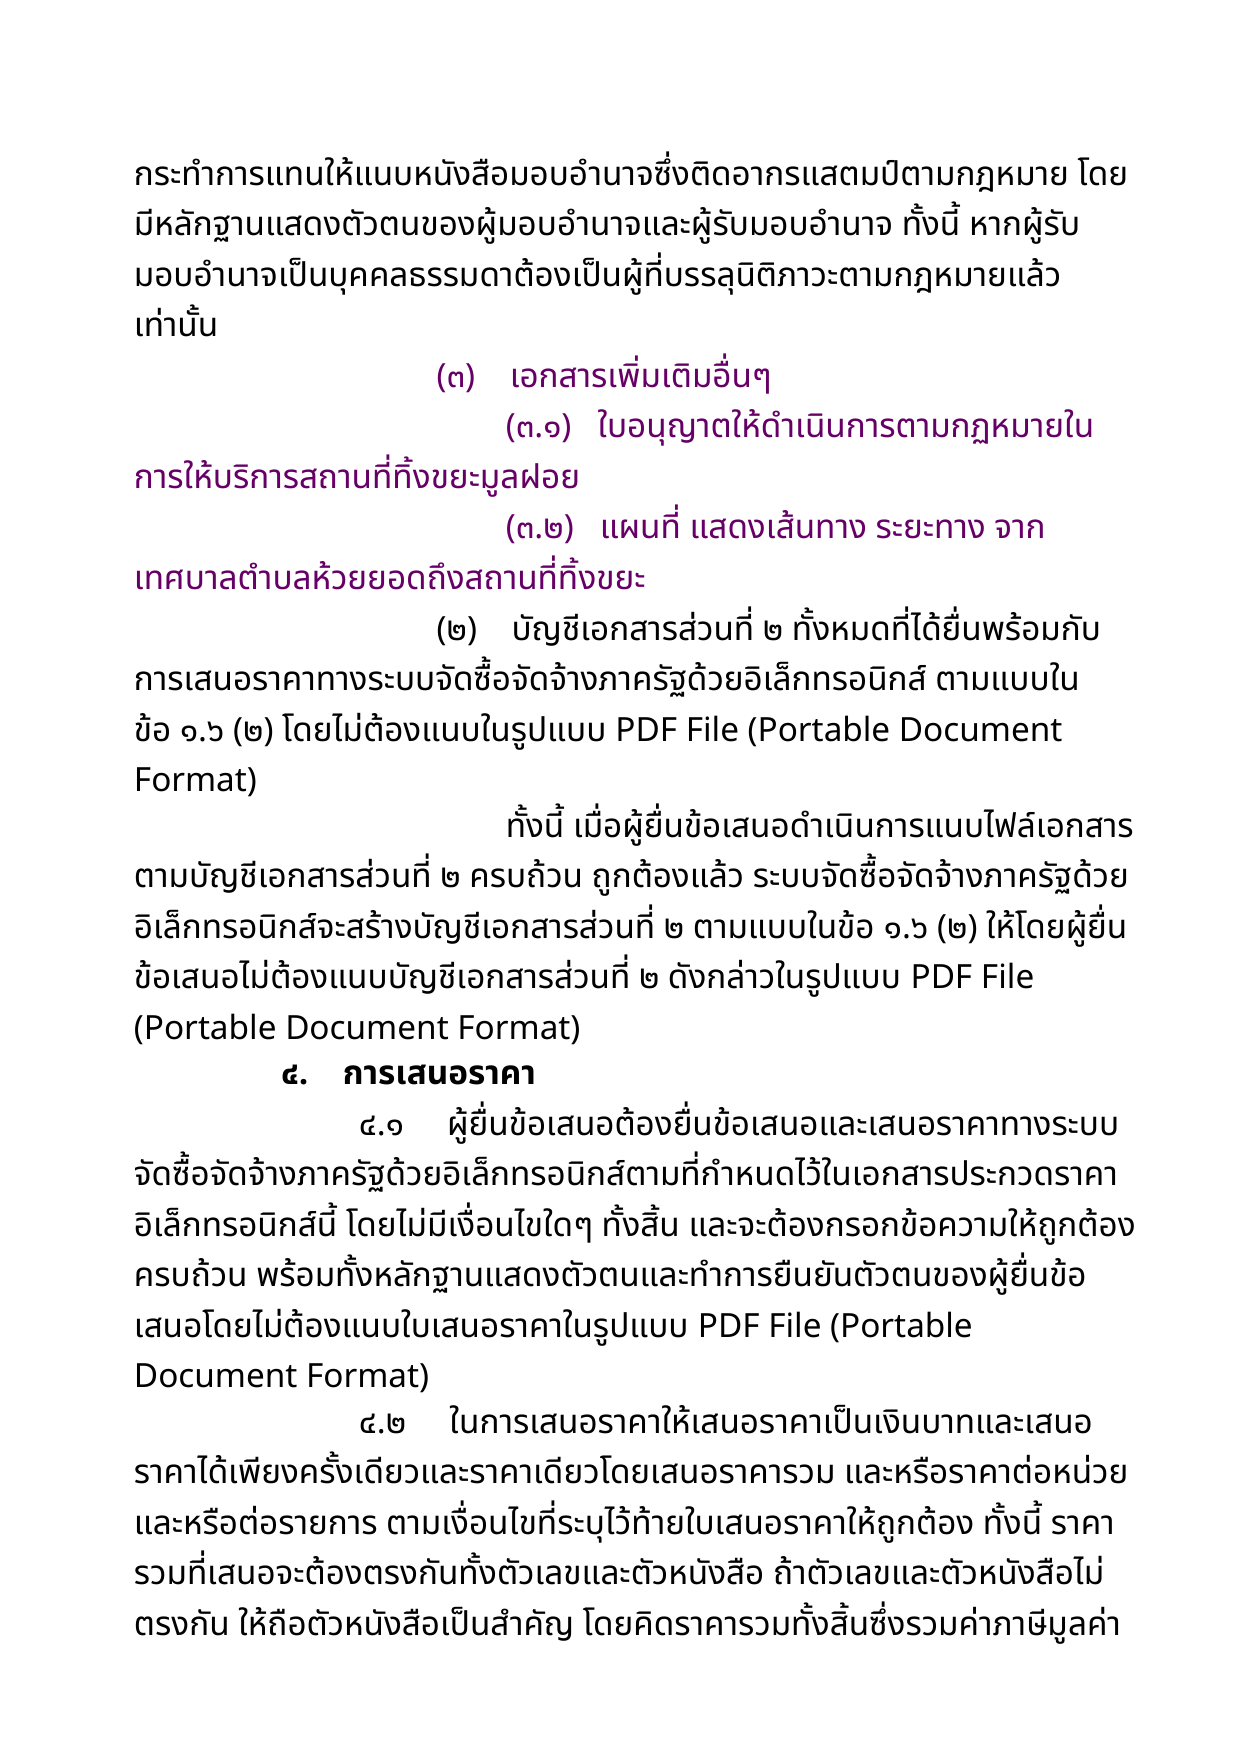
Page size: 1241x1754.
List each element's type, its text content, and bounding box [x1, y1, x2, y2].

table_cell ๔.๑ ผู้ยื่นข้อเสนอต้องยื่นข้อเสนอและเสนอราคาทางระบบจัดซื้อจัดจ้างภาครัฐด้วยอิเล็กทรอนิกส์ตามที่กำหนดไว้ในเอกสารประกวดราคาอิเล็กทรอนิกส์นี้ โดยไม่มีเงื่อนไขใดๆ ทั้งสิ้น และจะต้องกรอกข้อความให้ถูกต้องครบถ้วน พร้อมทั้งหลักฐานแสดงตัวตนและทำการยืนยันตัวตนของผู้ยื่นข้อเสนอโดยไม่ต้องแนบใบเสนอราคาในรูปแบบ PDF File (Portable Document Format) [134, 1100, 1138, 1398]
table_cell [134, 1398, 1138, 1650]
table_cell (๓) เอกสารเพิ่มเติมอื่นๆ (๓.๑) ใบอนุญาตให้ดำเนินการตามกฏหมายในการให้บริการสถานที่ทิ้งขยะมูลฝอย (๓.๒) แผนที่ แสดงเส้นทาง ระยะทาง จากเทศบาลตำบลห้วยยอดถึงสถานที่ทิ้งขยะ [134, 352, 1138, 604]
table_cell ทั้งนี้ เมื่อผู้ยื่นข้อเสนอดำเนินการแนบไฟล์เอกสารตามบัญชีเอกสารส่วนที่ ๒ ครบถ้วน ถูกต้องแล้ว ระบบจัดซื้อจัดจ้างภาครัฐด้วยอิเล็กทรอนิกส์จะสร้างบัญชีเอกสารส่วนที่ ๒ ตามแบบในข้อ ๑.๖ (๒) ให้โดยผู้ยื่นข้อเสนอไม่ต้องแนบบัญชีเอกสารส่วนที่ ๒ ดังกล่าวในรูปแบบ PDF File (Portable Document Format) [134, 801, 1138, 1049]
table_header ๔. การเสนอราคา [134, 1049, 1138, 1100]
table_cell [134, 150, 1138, 352]
table_cell (๒) บัญชีเอกสารส่วนที่ ๒ ทั้งหมดที่ได้ยื่นพร้อมกับการเสนอราคาทางระบบจัดซื้อจัดจ้างภาครัฐด้วยอิเล็กทรอนิกส์ ตามแบบในข้อ ๑.๖ (๒) โดยไม่ต้องแนบในรูปแบบ PDF File (Portable Document Format) [134, 604, 1138, 801]
